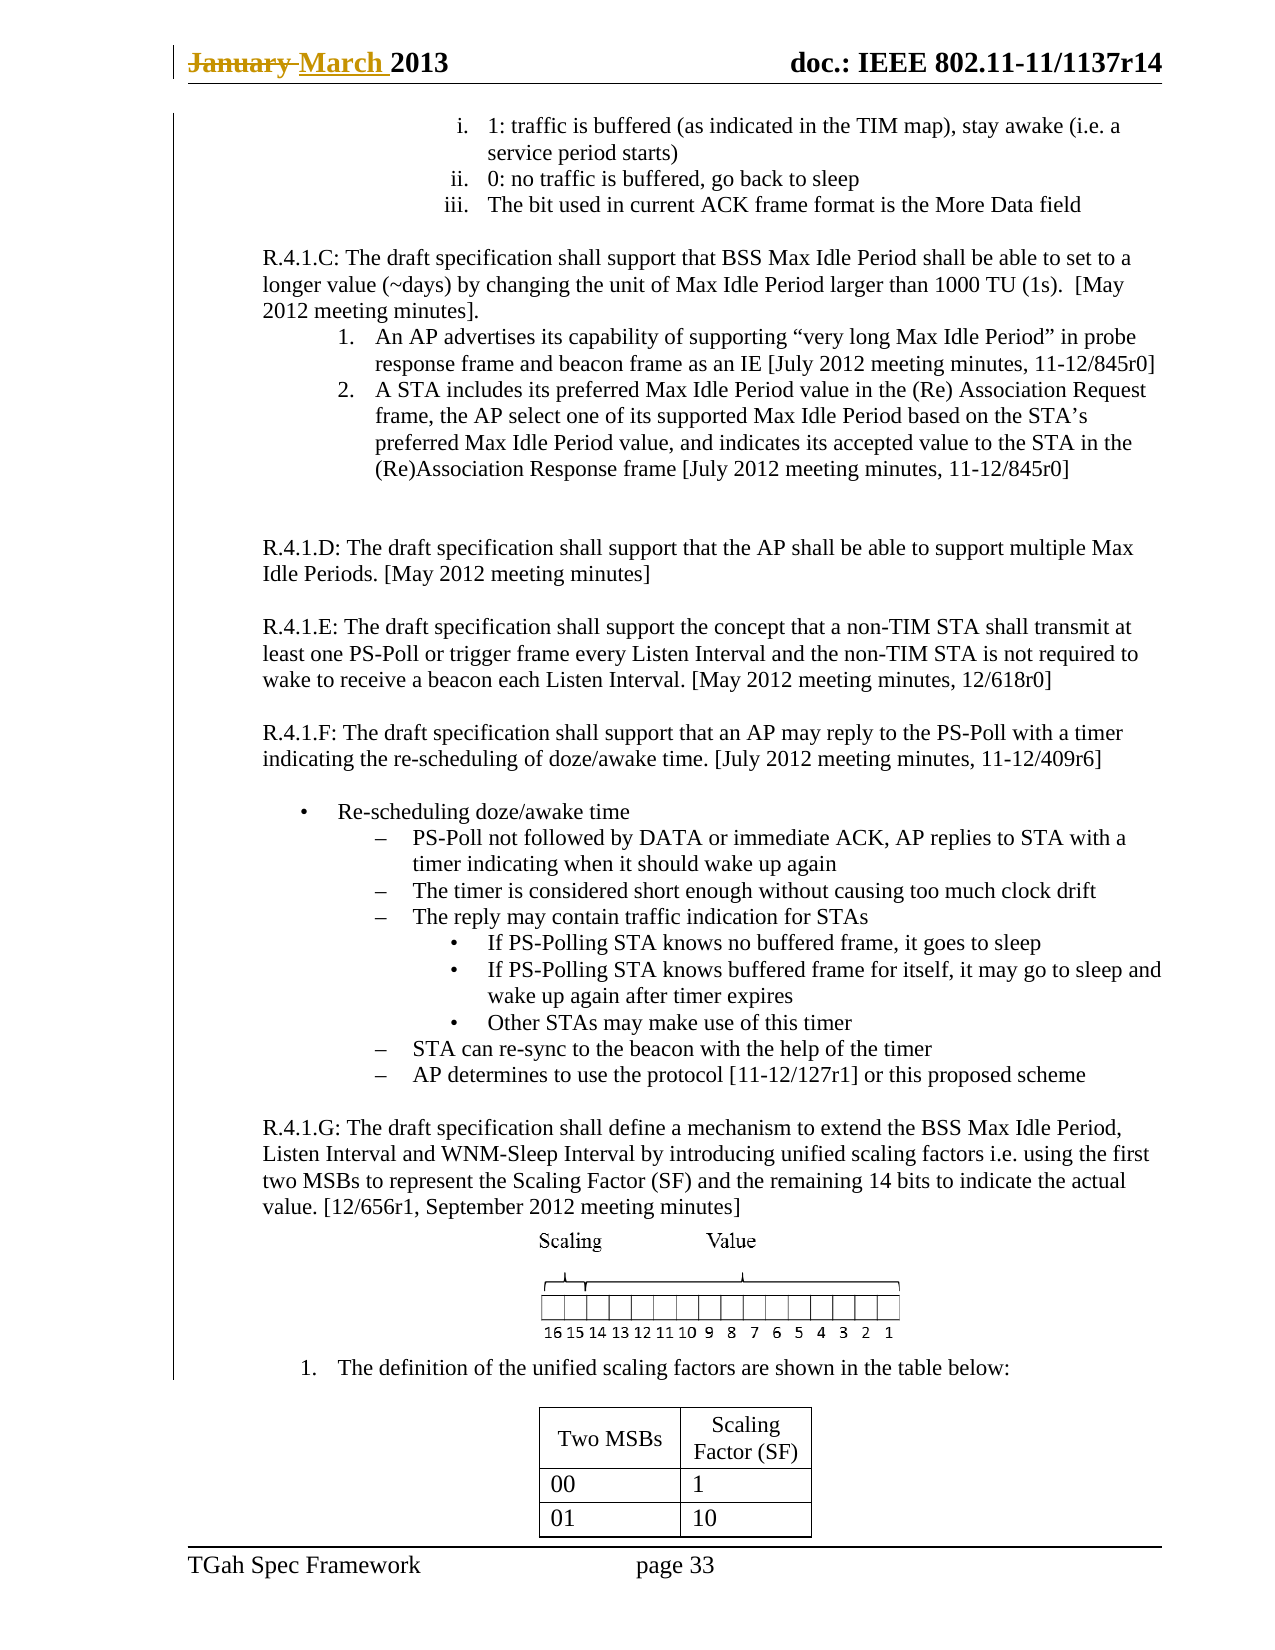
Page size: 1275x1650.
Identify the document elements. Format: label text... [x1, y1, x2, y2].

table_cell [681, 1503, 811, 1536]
list The definition of the unified scaling factors are shown in the table below: [300, 1354, 1162, 1380]
text R.4.1.E: The draft specification shall support the concept that a non-TIM STA shall transmit at least one PS-Poll or trigger frame every Listen Interval and the non-TIM STA is not required to wake to receive a beacon each Listen Interval. [May 2012 meeting minutes, 12/618r0] [262, 613, 1162, 692]
list AP determines to use the protocol [11-12/127r1] or this proposed scheme [375, 1061, 1162, 1088]
list The bit used in current ACK frame format is the More Data field [469, 192, 1162, 218]
text R.4.1.G: The draft specification shall define a mechanism to extend the BSS Max Idle Period, Listen Interval and WNM-Sleep Interval by introducing unified scaling factors i.e. using the first two MSBs to represent the Scaling Factor (SF) and the remaining 14 bits to indicate the actual value. [12/656r1, September 2012 meeting minutes] [262, 1114, 1162, 1219]
list Re-scheduling doze/awake time [300, 798, 1162, 824]
list 0: no traffic is buffered, go back to sleep [469, 165, 1162, 192]
list STA can re-sync to the beacon with the help of the timer [375, 1035, 1162, 1061]
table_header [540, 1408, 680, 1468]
list Other STAs may make use of this timer [450, 1008, 1162, 1035]
text R.4.1.C: The draft specification shall support that BSS Max Idle Period shall be able to set to a longer value (~days) by changing the unit of Max Idle Period larger than 1000 TU (1s). [May 2012 meeting minutes]. [262, 244, 1162, 323]
list An AP advertises its capability of supporting “very long Max Idle Period” in probe response frame and beacon frame as an IE [July 2012 meeting minutes, 11-12/845r0] [337, 323, 1162, 376]
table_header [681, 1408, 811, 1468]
list The reply may contain traffic indication for STAs [375, 903, 1162, 929]
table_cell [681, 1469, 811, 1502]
list A STA includes its preferred Max Idle Period value in the (Re) Association Request frame, the AP select one of its supported Max Idle Period based on the STA’s preferred Max Idle Period value, and indicates its accepted value to the STA in the (Re)Association Response frame [July 2012 meeting minutes, 11-12/845r0] [337, 376, 1162, 481]
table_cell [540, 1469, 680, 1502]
list PS-Poll not followed by DATA or immediate ACK, AP replies to STA with a timer indicating when it should wake up again [375, 824, 1162, 877]
text R.4.1.F: The draft specification shall support that an AP may reply to the PS-Poll with a timer indicating the re-scheduling of doze/awake time. [July 2012 meeting minutes, 11-12/409r6] [262, 719, 1162, 771]
list If PS-Polling STA knows buffered frame for itself, it may go to sleep and wake up again after timer expires [450, 956, 1162, 1008]
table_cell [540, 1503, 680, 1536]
list The timer is considered short enough without causing too much clock drift [375, 877, 1162, 903]
list 1: traffic is buffered (as indicated in the TIM map), stay awake (i.e. a service period starts) [469, 112, 1162, 165]
text R.4.1.D: The draft specification shall support that the AP shall be able to support multiple Max Idle Periods. [May 2012 meeting minutes] [262, 534, 1162, 587]
list If PS-Polling STA knows no buffered frame, it goes to sleep [450, 929, 1162, 956]
picture [525, 1219, 900, 1354]
